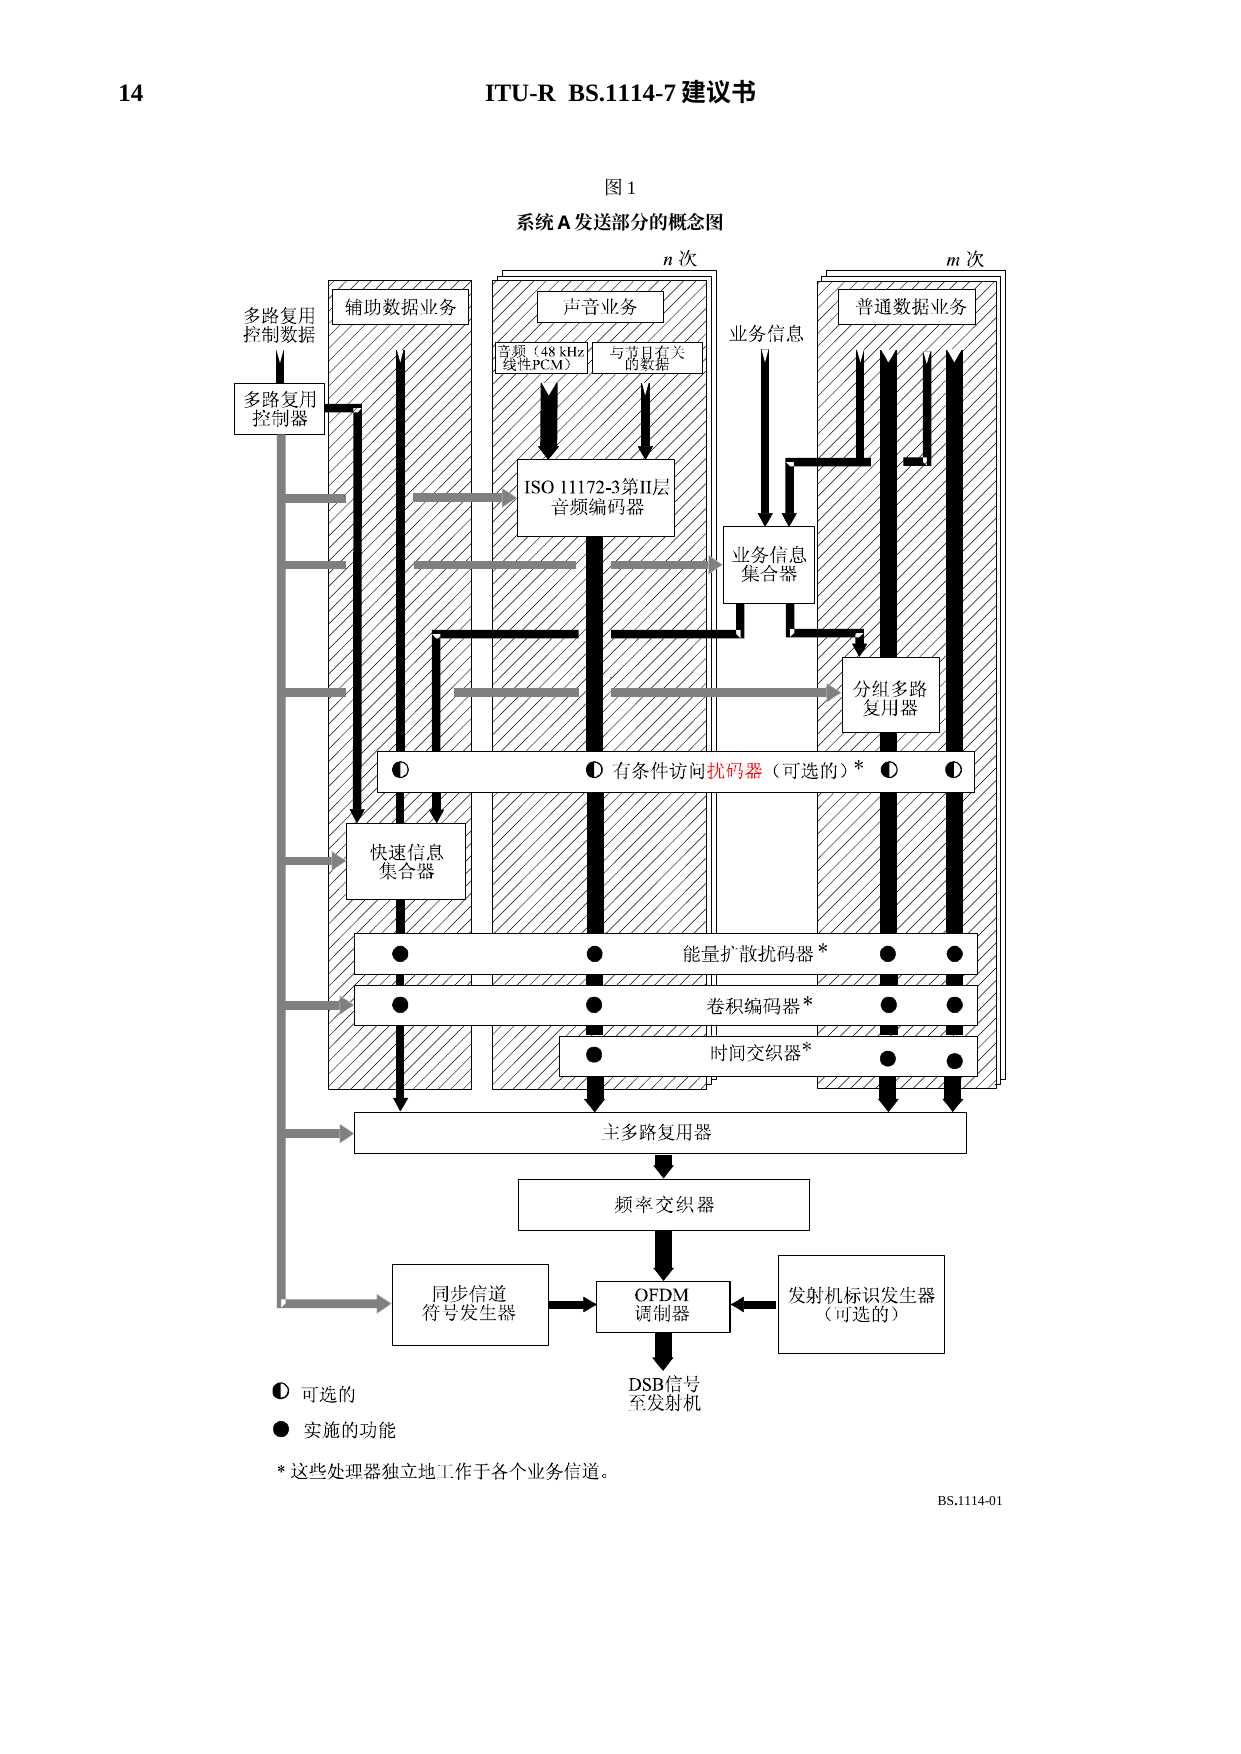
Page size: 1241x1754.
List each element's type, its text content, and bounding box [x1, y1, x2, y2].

text 图1 [118, 173, 1122, 200]
title 系统A发送部分的概念图 [118, 208, 1122, 235]
